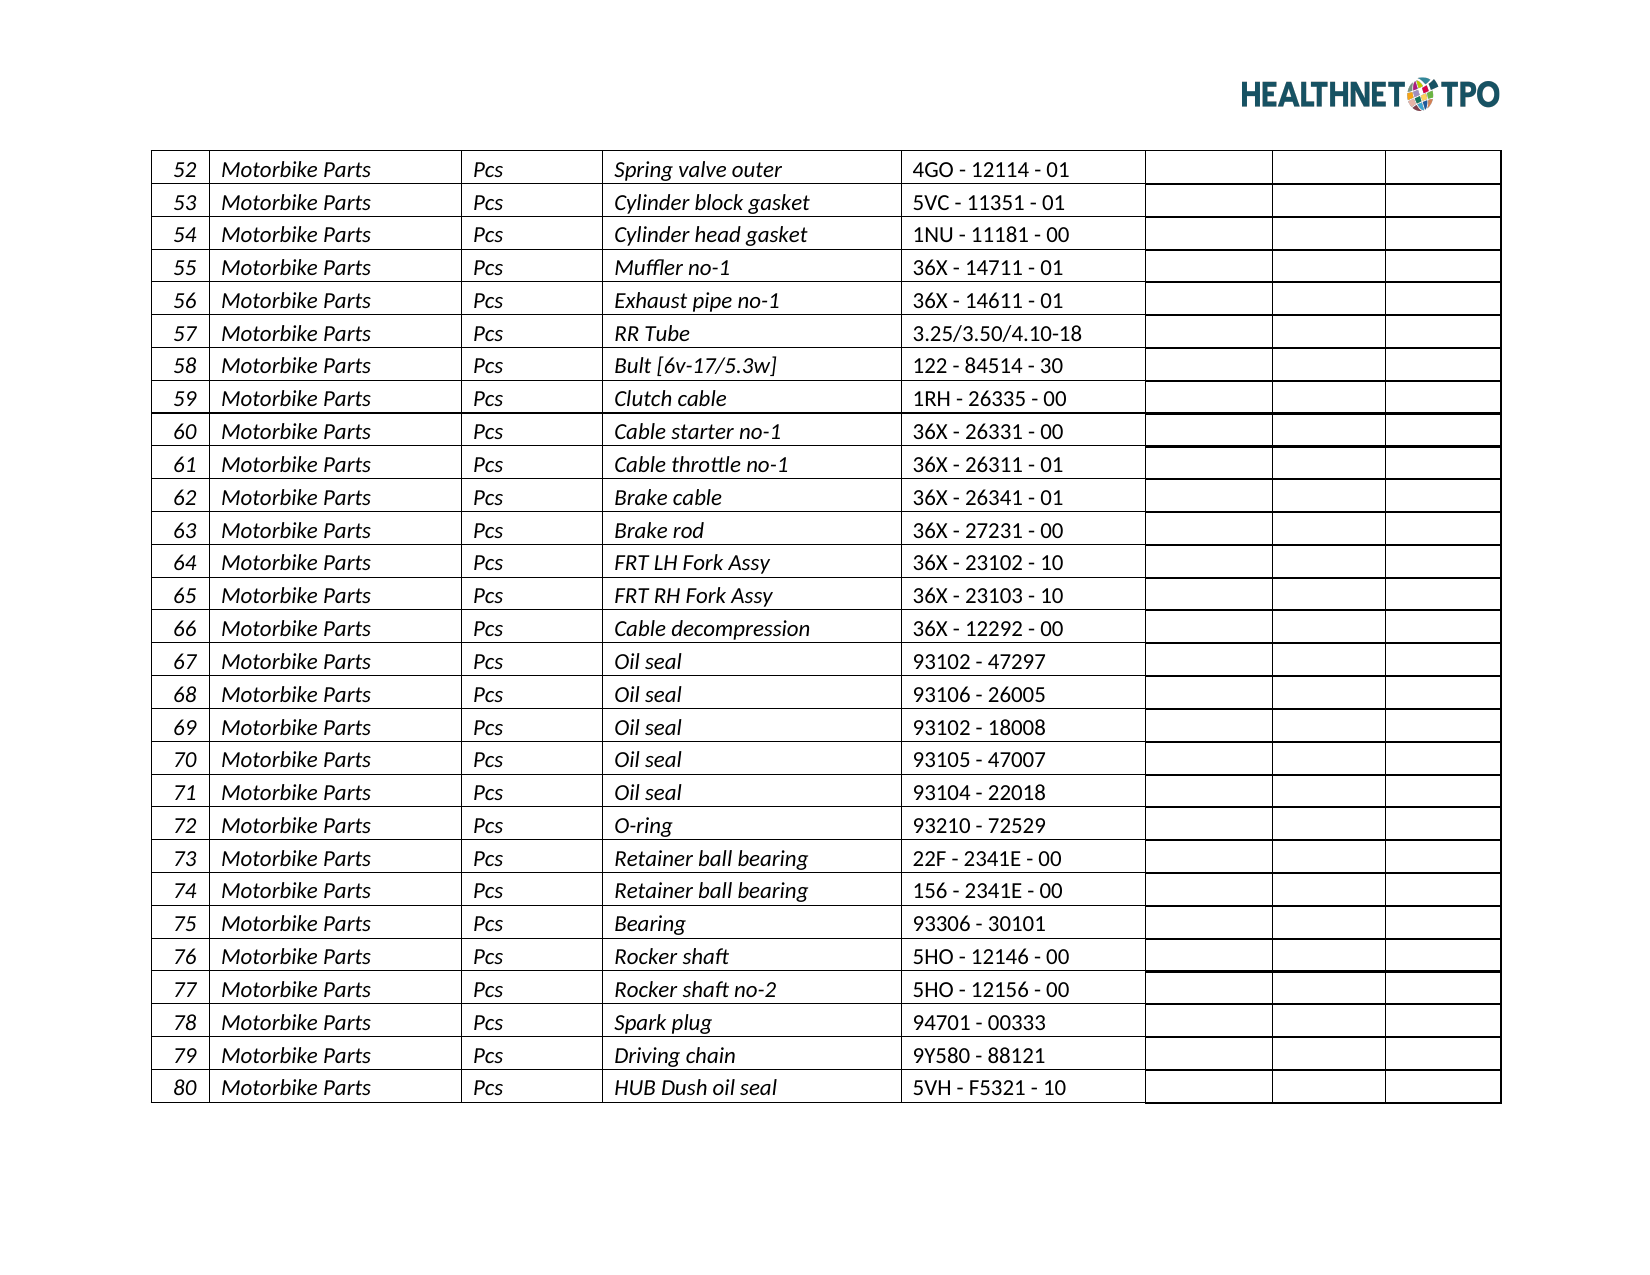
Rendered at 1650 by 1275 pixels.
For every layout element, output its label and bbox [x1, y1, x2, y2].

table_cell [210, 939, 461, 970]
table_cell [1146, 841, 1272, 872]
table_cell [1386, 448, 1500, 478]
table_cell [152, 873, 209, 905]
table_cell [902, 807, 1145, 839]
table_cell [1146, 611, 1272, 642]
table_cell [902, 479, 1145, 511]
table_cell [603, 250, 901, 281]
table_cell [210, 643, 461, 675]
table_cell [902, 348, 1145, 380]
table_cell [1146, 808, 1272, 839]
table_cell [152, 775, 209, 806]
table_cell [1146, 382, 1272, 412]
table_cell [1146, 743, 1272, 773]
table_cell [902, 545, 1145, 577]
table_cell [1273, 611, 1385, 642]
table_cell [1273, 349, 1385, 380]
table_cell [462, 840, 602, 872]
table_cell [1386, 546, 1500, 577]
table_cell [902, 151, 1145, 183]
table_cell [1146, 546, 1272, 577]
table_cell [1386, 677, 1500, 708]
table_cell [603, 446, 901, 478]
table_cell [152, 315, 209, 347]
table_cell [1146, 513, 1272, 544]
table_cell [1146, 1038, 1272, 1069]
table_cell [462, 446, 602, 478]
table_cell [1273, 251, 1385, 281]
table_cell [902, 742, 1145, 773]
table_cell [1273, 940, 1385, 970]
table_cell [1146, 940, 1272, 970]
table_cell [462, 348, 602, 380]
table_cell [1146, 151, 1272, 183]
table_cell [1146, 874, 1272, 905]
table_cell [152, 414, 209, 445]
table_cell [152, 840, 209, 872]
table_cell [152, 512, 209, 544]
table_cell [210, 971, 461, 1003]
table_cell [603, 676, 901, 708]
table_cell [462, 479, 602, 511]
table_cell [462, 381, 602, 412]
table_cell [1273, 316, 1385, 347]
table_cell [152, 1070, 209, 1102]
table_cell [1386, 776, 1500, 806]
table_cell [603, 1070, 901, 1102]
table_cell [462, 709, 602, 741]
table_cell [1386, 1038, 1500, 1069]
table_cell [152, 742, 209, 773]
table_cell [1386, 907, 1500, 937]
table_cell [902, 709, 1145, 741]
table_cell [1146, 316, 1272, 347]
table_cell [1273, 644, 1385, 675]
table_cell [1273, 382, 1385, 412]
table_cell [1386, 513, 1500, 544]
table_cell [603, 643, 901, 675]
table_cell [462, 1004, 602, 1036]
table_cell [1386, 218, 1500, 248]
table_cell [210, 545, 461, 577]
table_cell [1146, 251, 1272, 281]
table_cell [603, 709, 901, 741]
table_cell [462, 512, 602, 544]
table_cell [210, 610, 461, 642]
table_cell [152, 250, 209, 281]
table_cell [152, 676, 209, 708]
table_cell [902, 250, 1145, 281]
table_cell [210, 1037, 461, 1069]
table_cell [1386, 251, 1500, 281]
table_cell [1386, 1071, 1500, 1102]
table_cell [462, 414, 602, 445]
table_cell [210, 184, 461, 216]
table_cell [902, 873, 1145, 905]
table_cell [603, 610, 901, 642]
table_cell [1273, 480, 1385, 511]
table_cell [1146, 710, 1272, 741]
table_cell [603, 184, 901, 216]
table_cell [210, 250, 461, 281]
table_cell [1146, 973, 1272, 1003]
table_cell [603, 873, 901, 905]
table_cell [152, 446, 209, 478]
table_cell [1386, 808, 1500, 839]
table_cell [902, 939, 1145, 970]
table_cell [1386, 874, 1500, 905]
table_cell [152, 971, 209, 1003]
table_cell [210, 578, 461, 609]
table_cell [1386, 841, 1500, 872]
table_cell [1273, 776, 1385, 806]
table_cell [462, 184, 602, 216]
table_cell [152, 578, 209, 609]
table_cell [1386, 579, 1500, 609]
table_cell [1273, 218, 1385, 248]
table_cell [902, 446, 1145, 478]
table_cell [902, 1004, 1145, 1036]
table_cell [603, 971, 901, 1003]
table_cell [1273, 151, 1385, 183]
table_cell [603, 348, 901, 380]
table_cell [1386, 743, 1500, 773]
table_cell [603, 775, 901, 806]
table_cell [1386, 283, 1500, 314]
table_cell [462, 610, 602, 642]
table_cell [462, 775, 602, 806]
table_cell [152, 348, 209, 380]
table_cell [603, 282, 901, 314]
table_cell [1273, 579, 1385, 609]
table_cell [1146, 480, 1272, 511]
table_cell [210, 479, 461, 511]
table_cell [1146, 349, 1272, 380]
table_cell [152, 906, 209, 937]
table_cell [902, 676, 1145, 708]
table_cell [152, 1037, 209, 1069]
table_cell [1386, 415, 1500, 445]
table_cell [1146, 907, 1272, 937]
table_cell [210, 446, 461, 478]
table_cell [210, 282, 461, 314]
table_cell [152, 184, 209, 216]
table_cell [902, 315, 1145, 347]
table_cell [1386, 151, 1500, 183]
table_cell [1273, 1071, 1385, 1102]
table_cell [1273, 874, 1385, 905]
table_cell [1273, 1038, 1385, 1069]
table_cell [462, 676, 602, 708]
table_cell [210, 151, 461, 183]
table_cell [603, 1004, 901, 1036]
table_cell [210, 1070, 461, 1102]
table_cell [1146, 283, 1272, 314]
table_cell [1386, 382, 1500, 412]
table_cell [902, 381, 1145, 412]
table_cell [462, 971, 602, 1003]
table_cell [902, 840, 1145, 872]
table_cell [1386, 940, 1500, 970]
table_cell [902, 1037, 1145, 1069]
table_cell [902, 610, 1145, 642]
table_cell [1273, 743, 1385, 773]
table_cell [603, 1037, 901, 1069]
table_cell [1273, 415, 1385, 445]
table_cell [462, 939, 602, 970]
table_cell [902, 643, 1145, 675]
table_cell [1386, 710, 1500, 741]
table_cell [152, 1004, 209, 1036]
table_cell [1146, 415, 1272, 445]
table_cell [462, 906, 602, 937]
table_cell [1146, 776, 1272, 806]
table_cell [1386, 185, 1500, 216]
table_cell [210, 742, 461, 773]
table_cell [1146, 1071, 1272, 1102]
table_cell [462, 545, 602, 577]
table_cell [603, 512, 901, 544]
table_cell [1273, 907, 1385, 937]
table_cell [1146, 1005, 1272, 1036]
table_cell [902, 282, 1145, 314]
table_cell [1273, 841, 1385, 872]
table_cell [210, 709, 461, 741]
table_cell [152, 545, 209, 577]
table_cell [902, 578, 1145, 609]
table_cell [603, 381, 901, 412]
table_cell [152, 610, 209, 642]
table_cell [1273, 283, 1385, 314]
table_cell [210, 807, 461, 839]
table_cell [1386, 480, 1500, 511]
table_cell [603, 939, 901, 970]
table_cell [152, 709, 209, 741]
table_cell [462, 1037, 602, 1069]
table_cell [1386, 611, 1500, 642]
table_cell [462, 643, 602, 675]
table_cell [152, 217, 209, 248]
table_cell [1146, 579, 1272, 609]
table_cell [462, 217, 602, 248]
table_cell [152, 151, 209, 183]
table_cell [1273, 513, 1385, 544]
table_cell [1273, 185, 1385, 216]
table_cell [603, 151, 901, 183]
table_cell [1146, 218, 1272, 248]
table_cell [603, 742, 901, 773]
picture [1240, 75, 1500, 114]
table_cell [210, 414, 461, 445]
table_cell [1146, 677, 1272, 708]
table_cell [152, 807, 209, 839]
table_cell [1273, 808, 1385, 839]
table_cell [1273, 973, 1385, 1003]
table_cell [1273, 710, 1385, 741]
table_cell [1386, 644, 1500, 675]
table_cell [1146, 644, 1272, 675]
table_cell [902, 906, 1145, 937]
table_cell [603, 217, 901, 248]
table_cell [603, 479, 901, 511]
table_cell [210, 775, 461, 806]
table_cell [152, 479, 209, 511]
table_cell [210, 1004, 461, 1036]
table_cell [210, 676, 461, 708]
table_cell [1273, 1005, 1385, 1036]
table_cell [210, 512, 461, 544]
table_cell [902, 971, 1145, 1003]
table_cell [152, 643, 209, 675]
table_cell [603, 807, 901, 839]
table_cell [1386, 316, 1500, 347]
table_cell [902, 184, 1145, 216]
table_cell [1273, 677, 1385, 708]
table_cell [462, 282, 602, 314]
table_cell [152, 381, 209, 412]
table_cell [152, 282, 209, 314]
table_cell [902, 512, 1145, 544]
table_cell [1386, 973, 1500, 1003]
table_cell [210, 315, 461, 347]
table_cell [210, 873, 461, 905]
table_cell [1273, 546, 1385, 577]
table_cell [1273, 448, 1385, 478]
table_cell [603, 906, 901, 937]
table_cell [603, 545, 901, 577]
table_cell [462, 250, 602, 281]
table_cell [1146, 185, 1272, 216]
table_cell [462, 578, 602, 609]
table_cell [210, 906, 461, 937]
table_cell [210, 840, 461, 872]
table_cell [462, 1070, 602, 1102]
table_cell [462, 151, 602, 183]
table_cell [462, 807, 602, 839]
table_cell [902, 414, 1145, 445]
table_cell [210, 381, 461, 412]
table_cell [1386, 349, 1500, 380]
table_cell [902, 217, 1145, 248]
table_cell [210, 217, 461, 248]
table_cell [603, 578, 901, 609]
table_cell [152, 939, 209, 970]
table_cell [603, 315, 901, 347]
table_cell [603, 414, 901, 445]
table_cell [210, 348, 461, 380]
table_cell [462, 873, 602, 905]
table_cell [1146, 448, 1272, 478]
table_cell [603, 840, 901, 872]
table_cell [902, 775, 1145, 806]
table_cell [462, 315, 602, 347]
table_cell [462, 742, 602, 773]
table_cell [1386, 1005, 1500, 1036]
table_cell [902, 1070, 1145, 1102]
